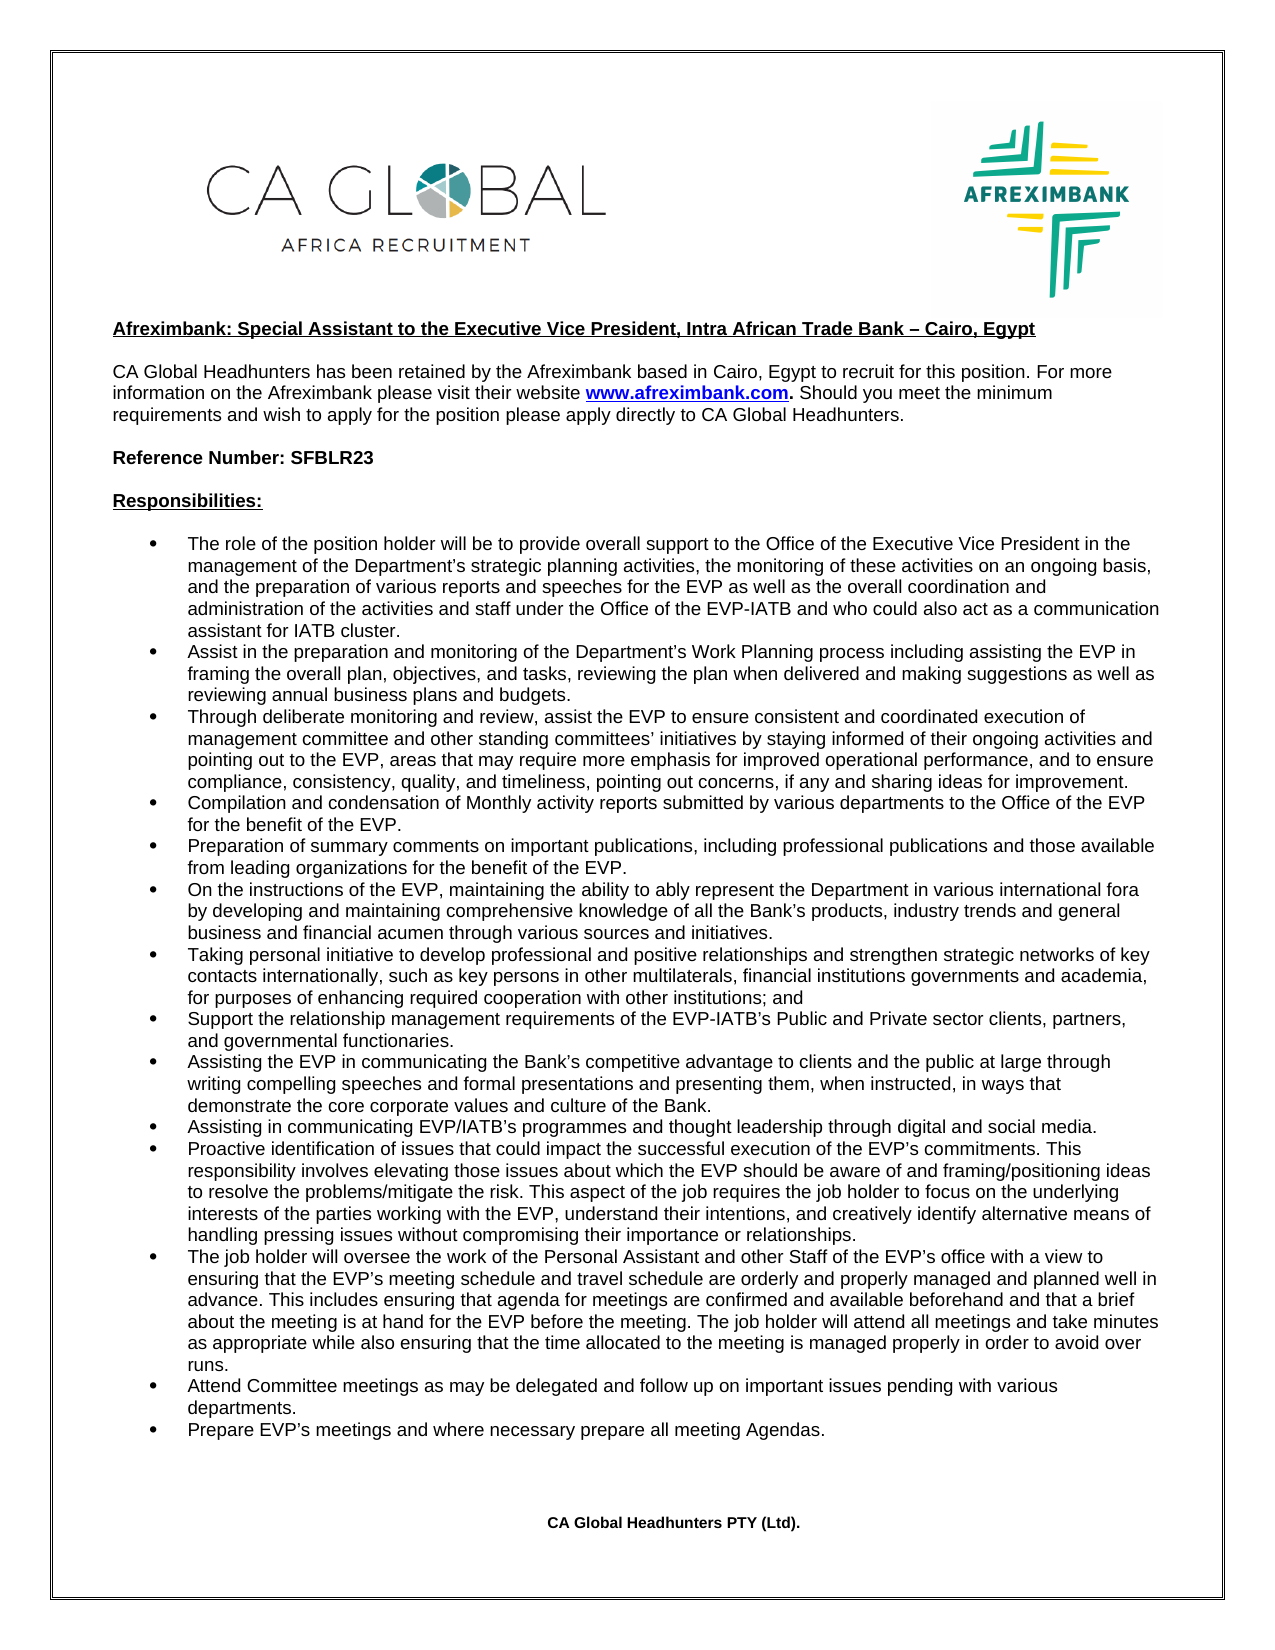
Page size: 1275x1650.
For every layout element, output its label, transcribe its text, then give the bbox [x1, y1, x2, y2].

text Afreximbank: Special Assistant to the Executive Vice President, Intra African Trade Bank – Cairo, Egypt [112, 317, 1163, 339]
list Assist in the preparation and monitoring of the Department’s Work Planning process including assisting the EVP in framing the overall plan, objectives, and tasks, reviewing the plan when delivered and making suggestions as well as reviewing annual business plans and budgets. [150, 641, 1163, 706]
list Support the relationship management requirements of the EVP-IATB’s Public and Private sector clients, partners, and governmental functionaries. [150, 1008, 1163, 1051]
text CA Global Headhunters has been retained by the Afreximbank based in Cairo, Egypt to recruit for this position. For more information on the Afreximbank please visit their website www.afreximbank.com. Should you meet the minimum requirements and wish to apply for the position please apply directly to CA Global Headhunters. Reference Number: SFBLR23 [112, 361, 1163, 468]
picture [167, 103, 633, 273]
list Proactive identification of issues that could impact the successful execution of the EVP’s commitments. This responsibility involves elevating those issues about which the EVP should be aware of and framing/positioning ideas to resolve the problems/mitigate the risk. This aspect of the job requires the job holder to focus on the underlying interests of the parties working with the EVP, understand their intentions, and creatively identify alternative means of handling pressing issues without compromising their importance or relationships. [150, 1138, 1163, 1246]
list On the instructions of the EVP, maintaining the ability to ably represent the Department in various international fora by developing and maintaining comprehensive knowledge of all the Bank’s products, industry trends and general business and financial acumen through various sources and initiatives. [150, 878, 1163, 943]
list The role of the position holder will be to provide overall support to the Office of the Executive Vice President in the management of the Department’s strategic planning activities, the monitoring of these activities on an ongoing basis, and the preparation of various reports and speeches for the EVP as well as the overall coordination and administration of the activities and staff under the Office of the EVP-IATB and who could also act as a communication assistant for IATB cluster. [150, 533, 1163, 641]
list Preparation of summary comments on important publications, including professional publications and those available from leading organizations for the benefit of the EVP. [150, 835, 1163, 878]
list Attend Committee meetings as may be delegated and follow up on important issues pending with various departments. [150, 1375, 1163, 1418]
list Compilation and condensation of Monthly activity reports submitted by various departments to the Office of the EVP for the benefit of the EVP. [150, 792, 1163, 835]
list The job holder will oversee the work of the Personal Assistant and other Staff of the EVP’s office with a view to ensuring that the EVP’s meeting schedule and travel schedule are orderly and properly managed and planned well in advance. This includes ensuring that agenda for meetings are confirmed and available beforehand and that a brief about the meeting is at hand for the EVP before the meeting. The job holder will attend all meetings and take minutes as appropriate while also ensuring that the time allocated to the meeting is managed properly in order to avoid over runs. [150, 1246, 1163, 1375]
list Assisting the EVP in communicating the Bank’s competitive advantage to clients and the public at large through writing compelling speeches and formal presentations and presenting them, when instructed, in ways that demonstrate the core corporate values and culture of the Bank. [150, 1051, 1163, 1116]
picture [931, 101, 1163, 318]
list Taking personal initiative to develop professional and positive relationships and strengthen strategic networks of key contacts internationally, such as key persons in other multilaterals, financial institutions governments and academia, for purposes of enhancing required cooperation with other institutions; and [150, 943, 1163, 1008]
list Assisting in communicating EVP/IATB’s programmes and thought leadership through digital and social media. [150, 1116, 1163, 1138]
list Prepare EVP’s meetings and where necessary prepare all meeting Agendas. [150, 1418, 1163, 1440]
text Responsibilities: [112, 490, 1163, 511]
list Through deliberate monitoring and review, assist the EVP to ensure consistent and coordinated execution of management committee and other standing committees’ initiatives by staying informed of their ongoing activities and pointing out to the EVP, areas that may require more emphasis for improved operational performance, and to ensure compliance, consistency, quality, and timeliness, pointing out concerns, if any and sharing ideas for improvement. [150, 706, 1163, 792]
